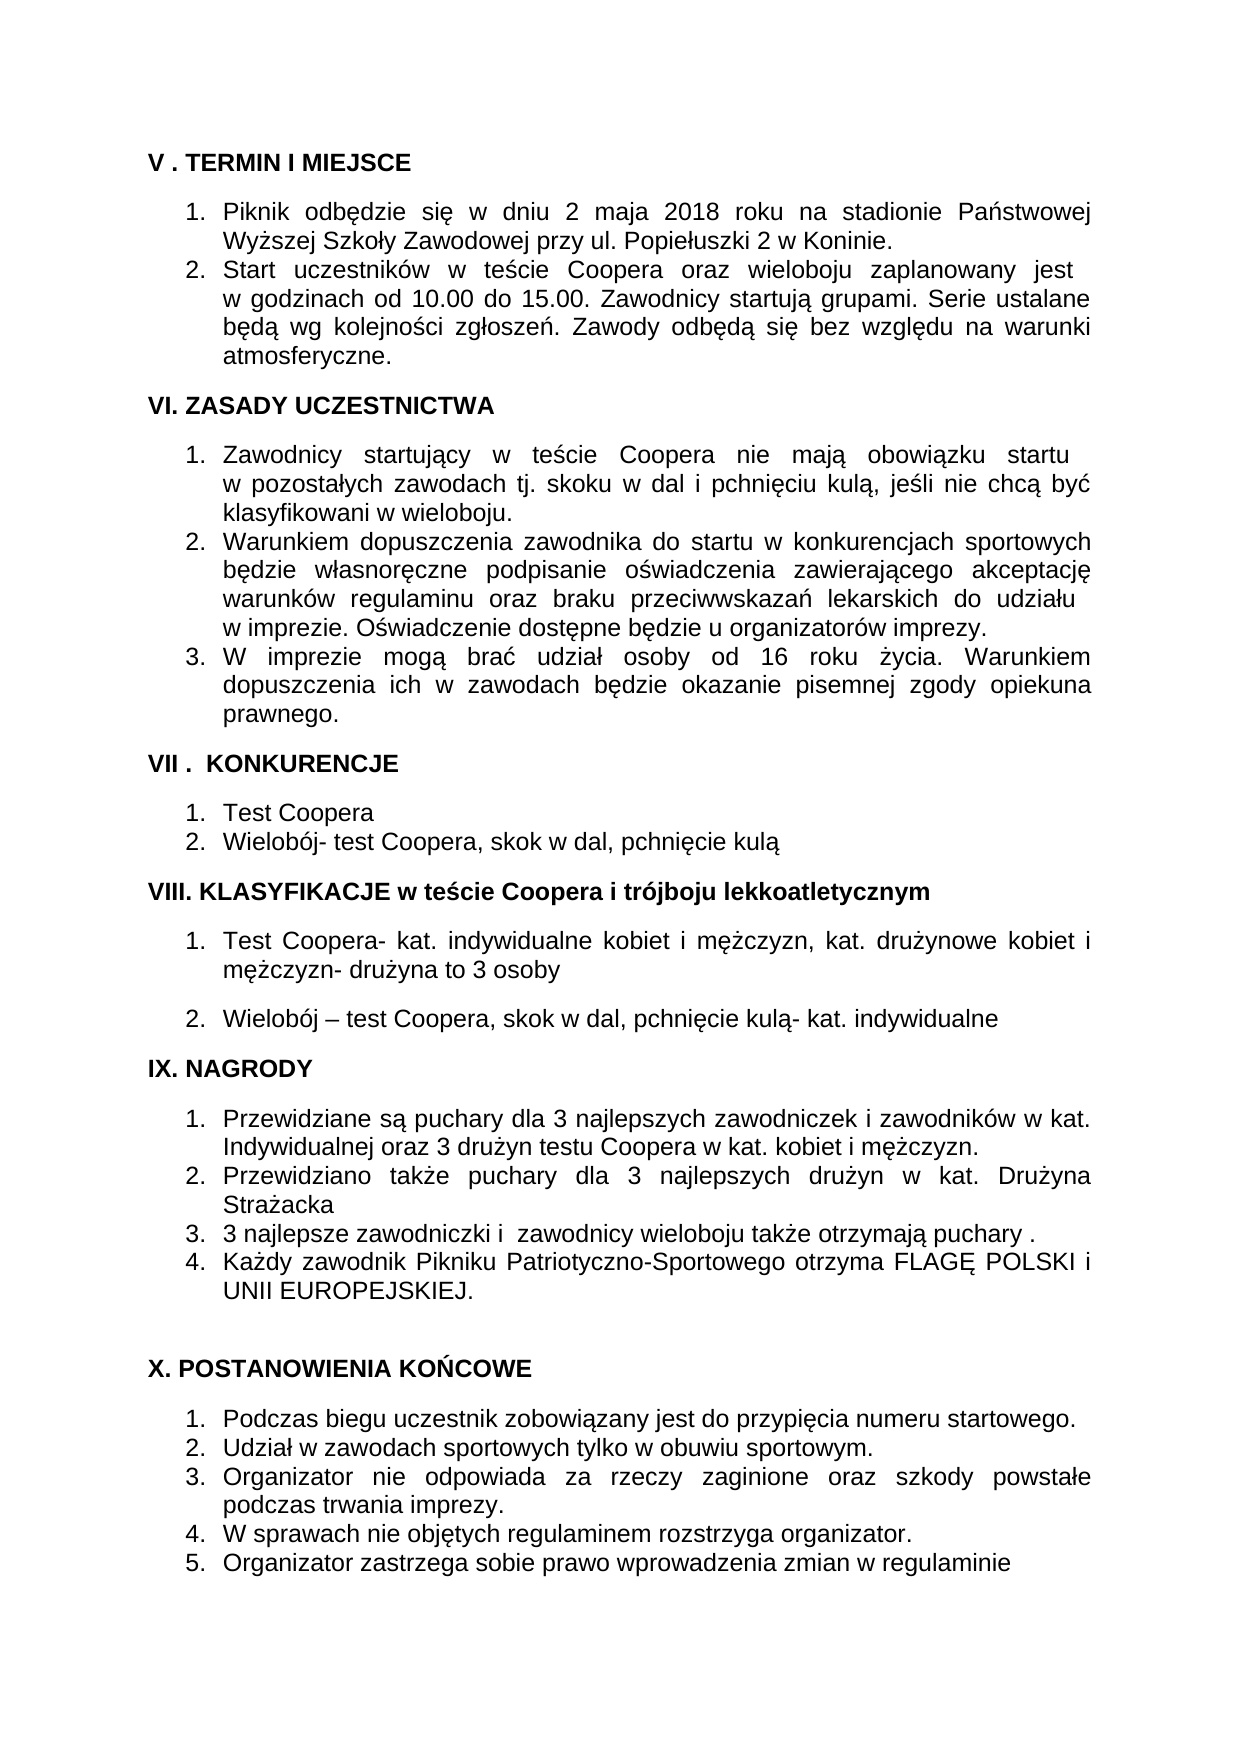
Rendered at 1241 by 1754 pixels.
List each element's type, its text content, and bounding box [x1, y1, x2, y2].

list Przewidziano także puchary dla 3 najlepszych drużyn w kat. Drużyna Strażacka [185, 1161, 1092, 1218]
list Każdy zawodnik Pikniku Patriotyczno-Sportowego otrzyma FLAGĘ POLSKI i UNII EUROPEJSKIEJ. [185, 1247, 1092, 1305]
list Udział w zawodach sportowych tylko w obuwiu sportowym. [185, 1433, 1092, 1461]
text VI. ZASADY UCZESTNICTWA [148, 391, 1092, 419]
list Warunkiem dopuszczenia zawodnika do startu w konkurencjach sportowych będzie własnoręczne podpisanie oświadczenia zawierającego akceptację warunków regulaminu oraz braku przeciwwskazań lekarskich do udziału w imprezie. Oświadczenie dostępne będzie u organizatorów imprezy. [185, 526, 1092, 641]
list W sprawach nie objętych regulaminem rozstrzyga organizator. [185, 1519, 1092, 1548]
text X. POSTANOWIENIA KOŃCOWE [148, 1354, 1092, 1383]
text IX. NAGRODY [148, 1054, 1092, 1083]
list Wielobój- test Coopera, skok w dal, pchnięcie kulą [185, 827, 1092, 856]
list Zawodnicy startujący w teście Coopera nie mają obowiązku startu w pozostałych zawodach tj. skoku w dal i pchnięciu kulą, jeśli nie chcą być klasyfikowani w wieloboju. [185, 440, 1092, 526]
text VIII. KLASYFIKACJE w teście Coopera i trójboju lekkoatletycznym [148, 876, 1092, 905]
list Test Coopera- kat. indywidualne kobiet i mężczyzn, kat. drużynowe kobiet i mężczyzn- drużyna to 3 osoby [185, 926, 1092, 983]
list Start uczestników w teście Coopera oraz wieloboju zaplanowany jest w godzinach od 10.00 do 15.00. Zawodnicy startują grupami. Serie ustalane będą wg kolejności zgłoszeń. Zawody odbędą się bez względu na warunki atmosferyczne. [185, 255, 1092, 370]
list Podczas biegu uczestnik zobowiązany jest do przypięcia numeru startowego. [185, 1404, 1092, 1433]
list Organizator zastrzega sobie prawo wprowadzenia zmian w regulaminie [185, 1548, 1092, 1576]
list W imprezie mogą brać udział osoby od 16 roku życia. Warunkiem dopuszczenia ich w zawodach będzie okazanie pisemnej zgody opiekuna prawnego. [185, 641, 1092, 728]
list Test Coopera [185, 798, 1092, 827]
text VII . KONKURENCJE [148, 748, 1092, 777]
list 3 najlepsze zawodniczki i zawodnicy wieloboju także otrzymają puchary . [185, 1218, 1092, 1247]
list Wielobój – test Coopera, skok w dal, pchnięcie kulą- kat. indywidualne [185, 1004, 1092, 1033]
list Piknik odbędzie się w dniu 2 maja 2018 roku na stadionie Państwowej Wyższej Szkoły Zawodowej przy ul. Popiełuszki 2 w Koninie. [185, 197, 1092, 255]
text V . TERMIN I MIEJSCE [148, 148, 1092, 176]
list Organizator nie odpowiada za rzeczy zaginione oraz szkody powstałe podczas trwania imprezy. [185, 1461, 1092, 1519]
list Przewidziane są puchary dla 3 najlepszych zawodniczek i zawodników w kat. Indywidualnej oraz 3 drużyn testu Coopera w kat. kobiet i mężczyzn. [185, 1103, 1092, 1161]
